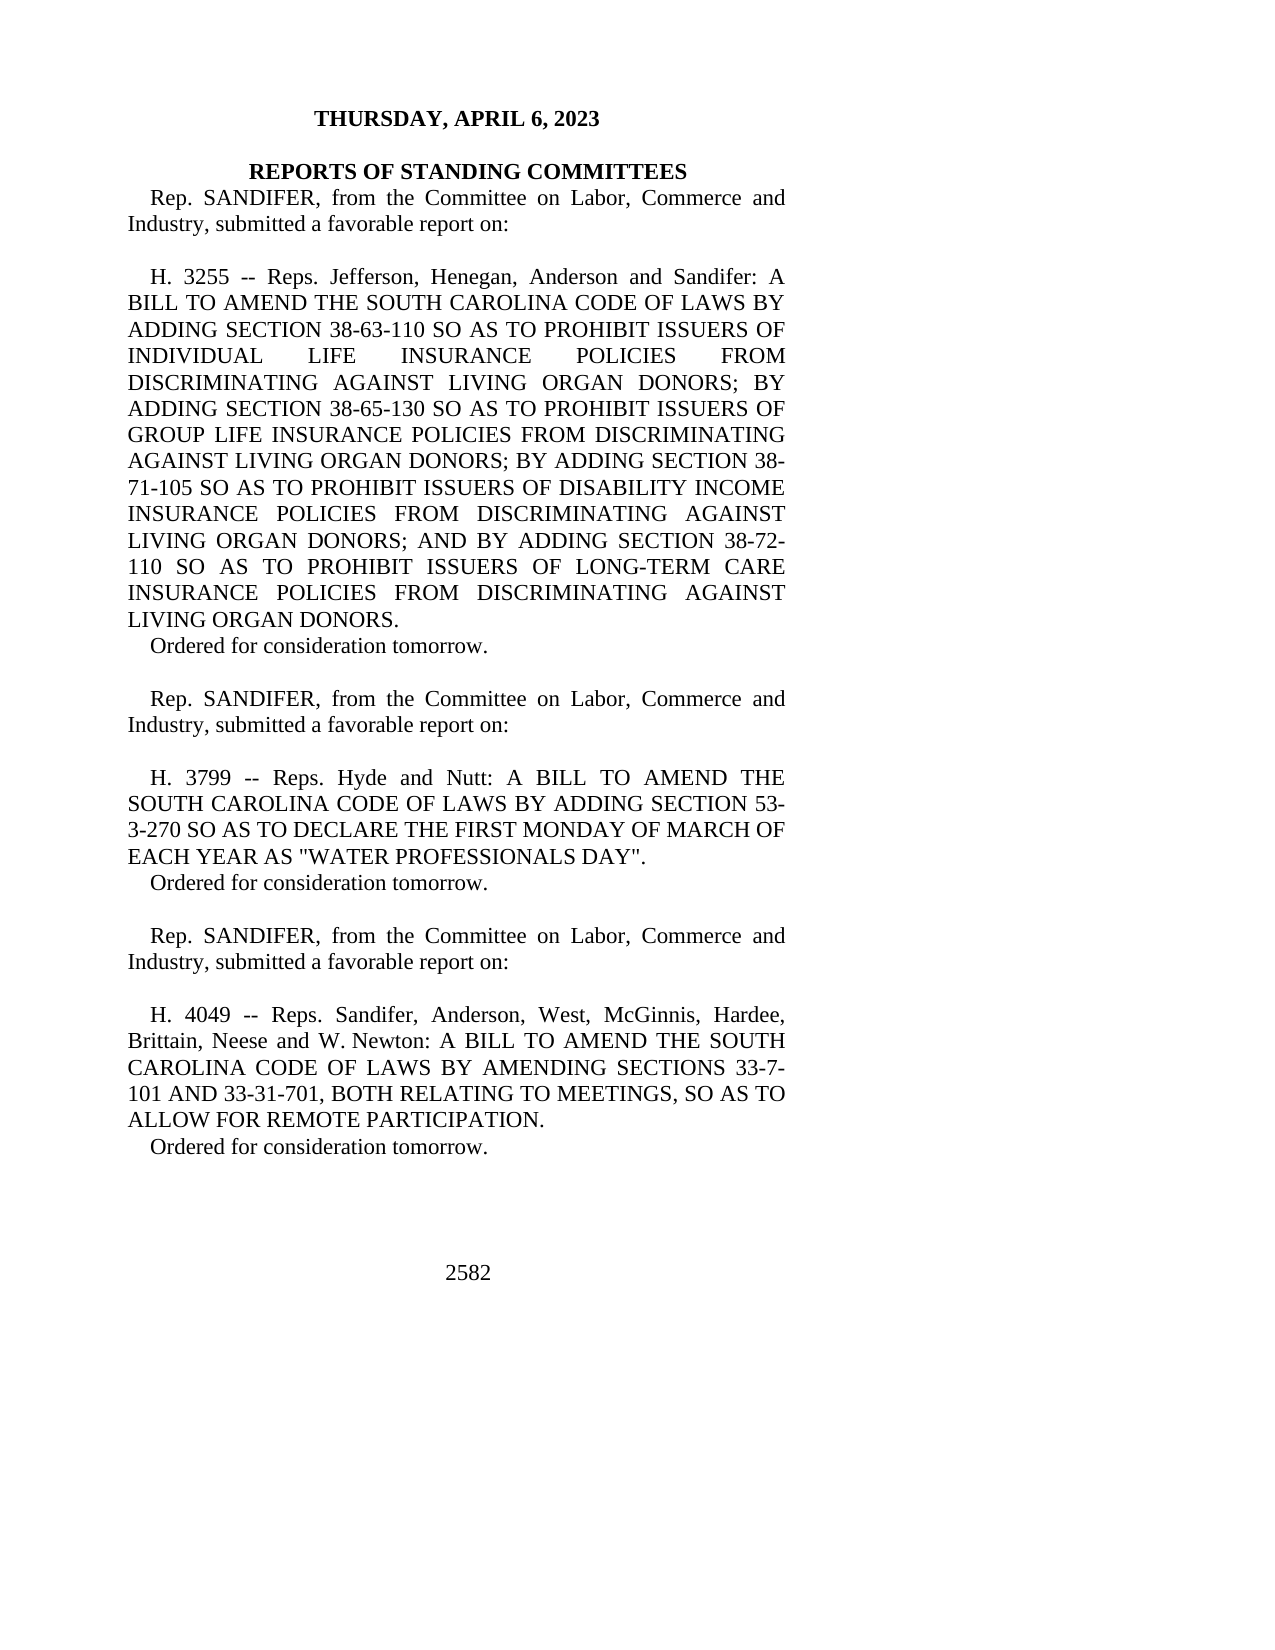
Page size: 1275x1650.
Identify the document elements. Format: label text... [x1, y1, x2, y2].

text Rep. SANDIFER, from the Committee on Labor, Commerce and Industry, submitted a favorable report on: [127, 184, 786, 237]
text Rep. SANDIFER, from the Committee on Labor, Commerce and Industry, submitted a favorable report on: [127, 685, 786, 737]
text REPORTS OF STANDING COMMITTEES [127, 158, 786, 184]
text H. 4049 -- Reps. Sandifer, Anderson, West, McGinnis, Hardee, Brittain, Neese and W. Newton: A BILL TO AMEND THE SOUTH CAROLINA CODE OF LAWS BY AMENDING SECTIONS 33-7-101 AND 33-31-701, BOTH RELATING TO MEETINGS, SO AS TO ALLOW FOR REMOTE PARTICIPATION. [127, 1001, 786, 1133]
text Ordered for consideration tomorrow. [127, 869, 786, 896]
text Ordered for consideration tomorrow. [127, 632, 786, 658]
text H. 3799 -- Reps. Hyde and Nutt: A BILL TO AMEND THE SOUTH CAROLINA CODE OF LAWS BY ADDING SECTION 53-3-270 SO AS TO DECLARE THE FIRST MONDAY OF MARCH OF EACH YEAR AS "WATER PROFESSIONALS DAY". [127, 764, 786, 869]
text Ordered for consideration tomorrow. [127, 1133, 786, 1159]
text H. 3255 -- Reps. Jefferson, Henegan, Anderson and Sandifer: A BILL TO AMEND THE SOUTH CAROLINA CODE OF LAWS BY ADDING SECTION 38-63-110 SO AS TO PROHIBIT ISSUERS OF INDIVIDUAL LIFE INSURANCE POLICIES FROM DISCRIMINATING AGAINST LIVING ORGAN DONORS; BY ADDING SECTION 38-65-130 SO AS TO PROHIBIT ISSUERS OF GROUP LIFE INSURANCE POLICIES FROM DISCRIMINATING AGAINST LIVING ORGAN DONORS; BY ADDING SECTION 38-71-105 SO AS TO PROHIBIT ISSUERS OF DISABILITY INCOME INSURANCE POLICIES FROM DISCRIMINATING AGAINST LIVING ORGAN DONORS; AND BY ADDING SECTION 38-72-110 SO AS TO PROHIBIT ISSUERS OF LONG-TERM CARE INSURANCE POLICIES FROM DISCRIMINATING AGAINST LIVING ORGAN DONORS. [127, 263, 786, 632]
text Rep. SANDIFER, from the Committee on Labor, Commerce and Industry, submitted a favorable report on: [127, 922, 786, 975]
